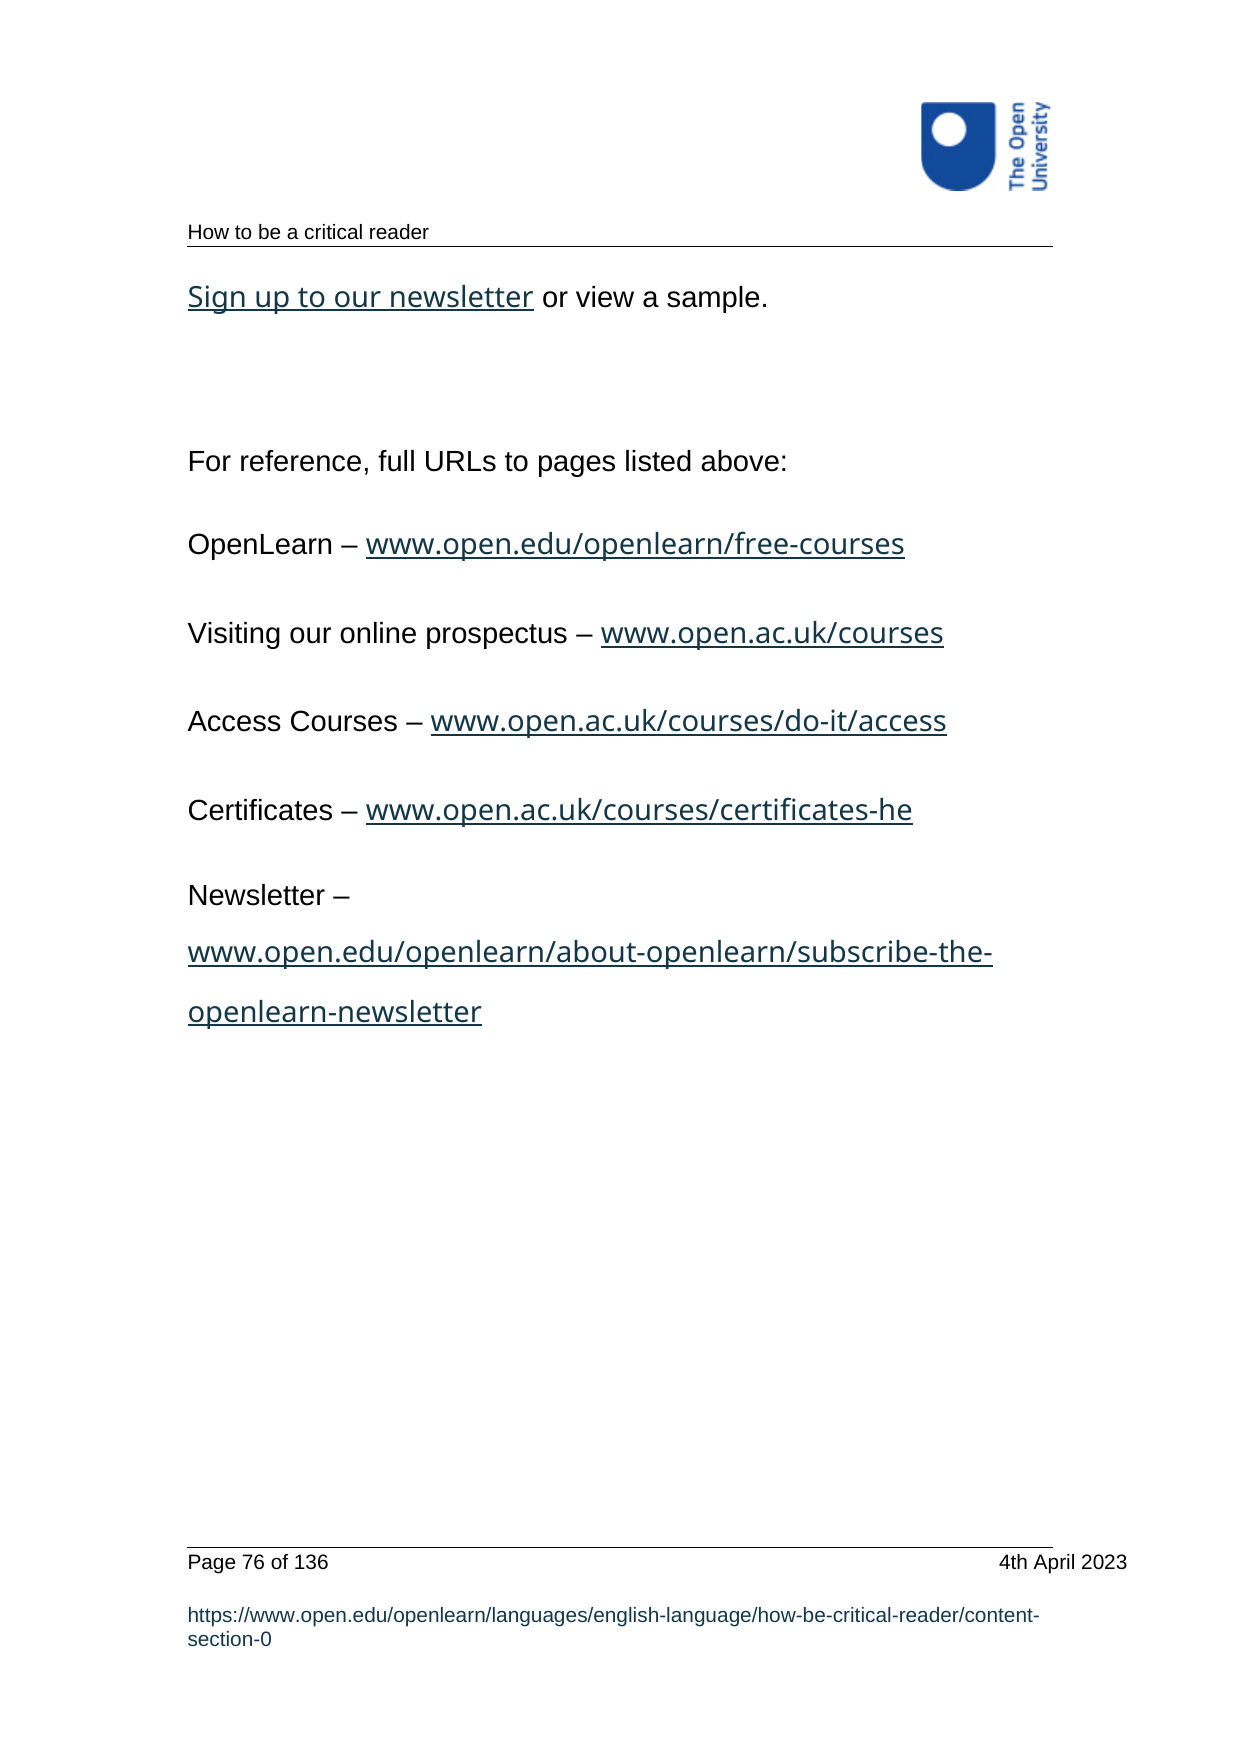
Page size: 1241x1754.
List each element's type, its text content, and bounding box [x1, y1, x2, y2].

picture [921, 102, 1052, 191]
text Certificates – www.open.ac.uk/courses/certificates-he [187, 789, 1053, 829]
text Sign up to our newsletter or view a sample. [187, 276, 1053, 316]
text Visiting our online prospectus – www.open.ac.uk/courses [187, 612, 1053, 652]
text OpenLearn – www.open.edu/openlearn/free-courses [187, 523, 1053, 563]
text Access Courses – www.open.ac.uk/courses/do-it/access [187, 701, 1053, 740]
text For reference, full URLs to pages listed above: [187, 444, 1053, 477]
text Newsletter – www.open.edu/openlearn/about-openlearn/subscribe-the-openlearn-newsletter [187, 878, 1053, 1031]
